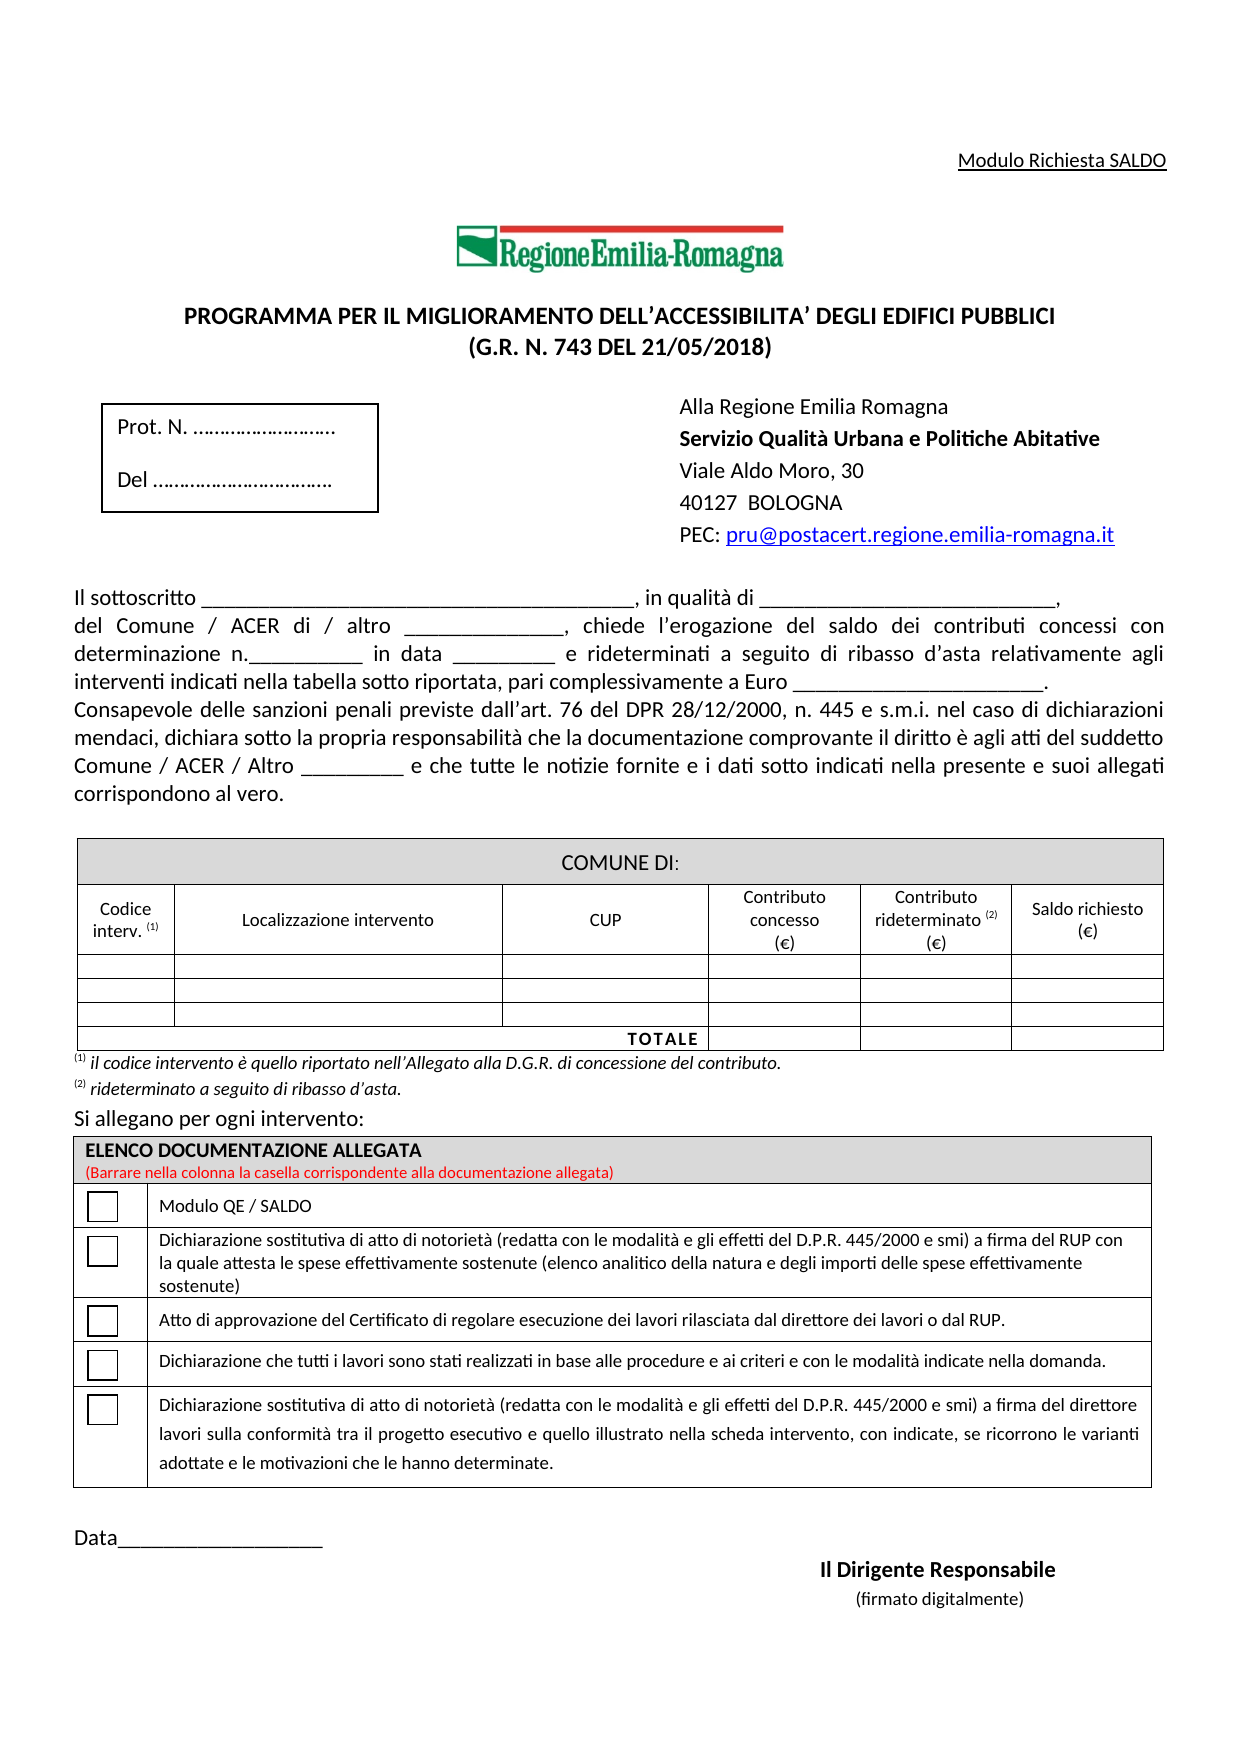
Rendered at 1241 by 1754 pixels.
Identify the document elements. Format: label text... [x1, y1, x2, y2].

table_header COMUNE DI: [78, 839, 1163, 884]
text Consapevole delle sanzioni penali previste dall’art. 76 del DPR 28/12/2000, n. 445 e s.m.i. nel caso di dichiarazioni mendaci, dichiara sotto la propria responsabilità che la documentazione comprovante il diritto è agli atti del suddetto Comune / ACER / Altro _________ e che tutte le notizie fornite e i dati sotto indicati nella presente e suoi allegati corrispondono al vero. [74, 695, 1167, 807]
text Servizio Qualità Urbana e Politiche Abitative [679, 424, 1167, 452]
table_header ELENCO DOCUMENTAZIONE ALLEGATA (Barrare nella colonna la casella corrispondente alla documentazione allegata) [74, 1137, 1151, 1183]
text Il sottoscritto ______________________________________, in qualità di __________________________, [74, 583, 1167, 611]
text Il Dirigente Responsabile [724, 1555, 1152, 1583]
table_cell Contributo concesso (€) [709, 885, 860, 954]
table_cell CUP [503, 885, 708, 954]
table_cell [74, 1342, 147, 1386]
table_cell TOTALE [502, 1027, 708, 1050]
table_cell [709, 1027, 860, 1050]
table_cell Atto di approvazione del Certificato di regolare esecuzione dei lavori rilasciata dal direttore dei lavori o dal RUP. [148, 1298, 1151, 1341]
table_cell [1012, 979, 1163, 1002]
table_cell [78, 1027, 502, 1050]
table_cell [74, 1228, 147, 1297]
table_cell Codice interv. (1) [78, 885, 174, 954]
text del Comune / ACER di / altro ______________, chiede l’erogazione del saldo dei contributi concessi con determinazione n.__________ in data _________ e rideterminati a seguito di ribasso d’asta relativamente agli interventi indicati nella tabella sotto riportata, pari complessivamente a Euro ______________________. [74, 611, 1167, 695]
table_cell [709, 1003, 860, 1026]
table_cell [1012, 955, 1163, 978]
table_cell [861, 955, 1011, 978]
text (2) rideterminato a seguito di ribasso d’asta. [74, 1077, 1181, 1100]
table_cell Dichiarazione che tutti i lavori sono stati realizzati in base alle procedure e ai criteri e con le modalità indicate nella domanda. [148, 1342, 1151, 1386]
table_cell Modulo QE / SALDO [148, 1184, 1151, 1227]
text (G.R. N. 743 DEL 21/05/2018) [74, 331, 1167, 361]
text 40127 BOLOGNA [679, 488, 1167, 516]
table_cell [1012, 1027, 1163, 1050]
text Modulo Richiesta SALDO [74, 148, 1167, 173]
table_cell [175, 1003, 502, 1026]
table_cell [78, 955, 174, 978]
table_cell [861, 1003, 1011, 1026]
table_cell Contributo rideterminato (2) (€) [861, 885, 1011, 954]
text PEC: pru@postacert.regione.emilia-romagna.it [679, 521, 1167, 548]
table_cell Saldo richiesto (€) [1012, 885, 1163, 954]
text Si allegano per ogni intervento: [74, 1104, 1181, 1132]
table_cell [74, 1387, 147, 1487]
text (1) il codice intervento è quello riportato nell’Allegato alla D.G.R. di concessione del contributo. [74, 1051, 1181, 1074]
text Data__________________ [74, 1523, 1152, 1551]
table_cell [74, 1184, 147, 1227]
text Alla Regione Emilia Romagna [679, 392, 1167, 420]
table_cell [78, 979, 174, 1002]
table_cell [503, 955, 708, 978]
table_cell [78, 1003, 174, 1026]
table_cell [861, 979, 1011, 1002]
text (firmato digitalmente) [724, 1587, 1152, 1610]
table_cell [709, 979, 860, 1002]
table_cell [861, 1027, 1011, 1050]
table_cell [74, 1298, 147, 1341]
table_cell Dichiarazione sostitutiva di atto di notorietà (redatta con le modalità e gli effetti del D.P.R. 445/2000 e smi) a firma del direttore lavori sulla conformità tra il progetto esecutivo e quello illustrato nella scheda intervento, con indicate, se ricorrono le varianti adottate e le motivazioni che le hanno determinate. [148, 1387, 1151, 1487]
table_cell [709, 955, 860, 978]
table_cell [1012, 1003, 1163, 1026]
table_cell [503, 1003, 708, 1026]
text Viale Aldo Moro, 30 [679, 456, 1167, 484]
text PROGRAMMA PER IL MIGLIORAMENTO DELL’ACCESSIBILITA’ DEGLI EDIFICI PUBBLICI [74, 300, 1167, 331]
table_cell Dichiarazione sostitutiva di atto di notorietà (redatta con le modalità e gli effetti del D.P.R. 445/2000 e smi) a firma del RUP con la quale attesta le spese effettivamente sostenute (elenco analitico della natura e degli importi delle spese effettivamente sostenute) [148, 1228, 1151, 1297]
picture [456, 225, 784, 273]
table_cell [175, 979, 502, 1002]
table_cell [503, 979, 708, 1002]
table_cell Localizzazione intervento [175, 885, 502, 954]
table_cell [175, 955, 502, 978]
